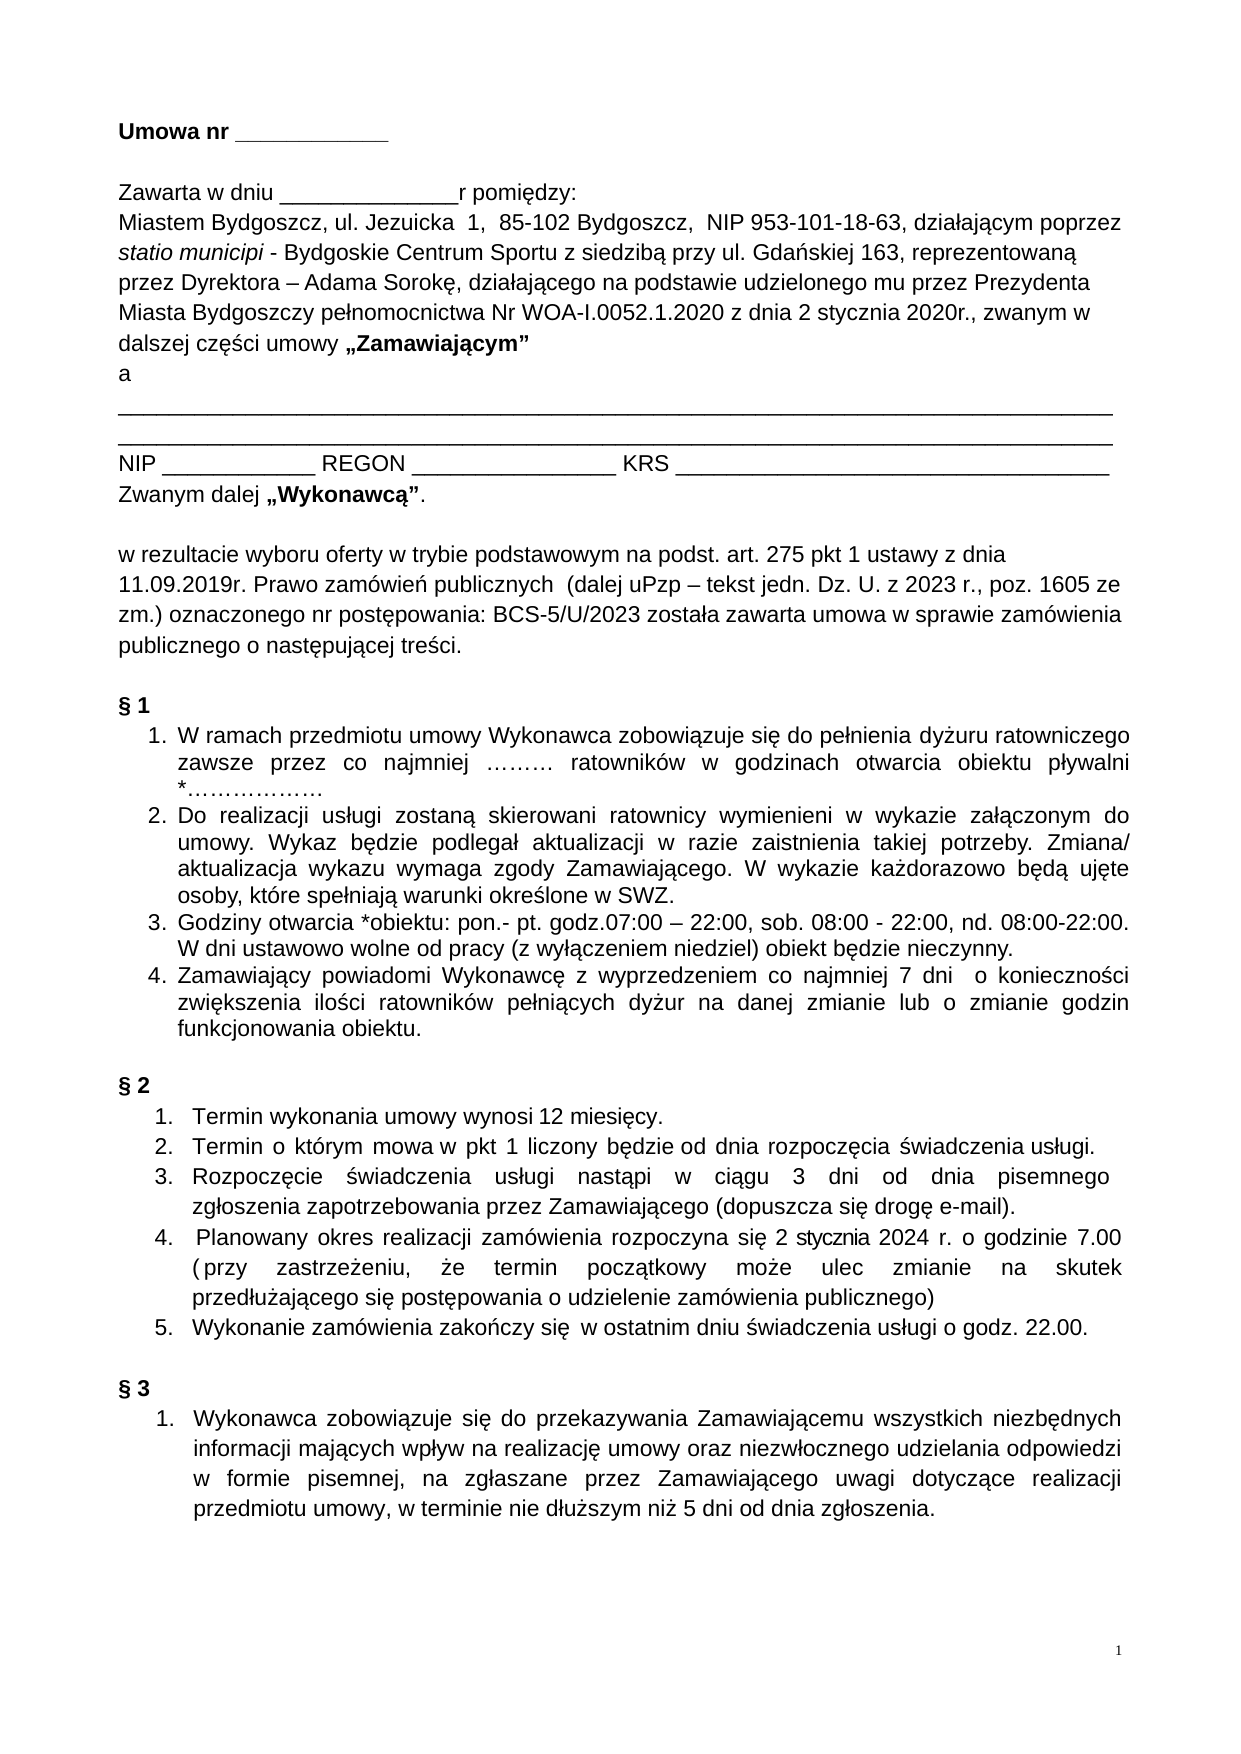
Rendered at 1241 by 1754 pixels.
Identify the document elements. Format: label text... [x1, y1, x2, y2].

text § 3 [118, 1374, 1122, 1401]
list Wykonanie zamówienia zakończy się w ostatnim dniu świadczenia usługi o godz. 22.00. [154, 1314, 1109, 1341]
text NIP ____________ REGON ________________ KRS __________________________________ [118, 450, 1122, 477]
text Zwanym dalej „Wykonawcą”. [118, 481, 1122, 507]
list Do realizacji usługi zostaną skierowani ratownicy wymienieni w wykazie załączonym do umowy. Wykaz będzie podlegał aktualizacji w razie zaistnienia takiej potrzeby. Zmiana/ aktualizacja wykazu wymaga zgody Zamawiającego. W wykazie każdorazowo będą ujęte osoby, które spełniają warunki określone w SWZ. [148, 802, 1130, 909]
text Zawarta w dniu ______________r pomiędzy: [118, 178, 1122, 205]
list Planowany okres realizacji zamówienia rozpoczyna się 2 stycznia 2024 r. o godzinie 7.00 (przy zastrzeżeniu, że termin początkowy może ulec zmianie na skutek przedłużającego się postępowania o udzielenie zamówienia publicznego) [154, 1223, 1122, 1310]
text § 1 [118, 692, 1122, 718]
text Umowa nr ____________ [118, 118, 1122, 144]
list Termin wykonania umowy wynosi 12 miesięcy. [154, 1103, 1122, 1129]
list W ramach przedmiotu umowy Wykonawca zobowiązuje się do pełnienia dyżuru ratowniczego zawsze przez co najmniej ……… ratowników w godzinach otwarcia obiektu pływalni *……………… [148, 722, 1130, 802]
list Wykonawca zobowiązuje się do przekazywania Zamawiającemu wszystkich niezbędnych informacji mających wpływ na realizację umowy oraz niezwłocznego udzielania odpowiedzi w formie pisemnej, na zgłaszane przez Zamawiającego uwagi dotyczące realizacji przedmiotu umowy, w terminie nie dłuższym niż 5 dni od dnia zgłoszenia. [156, 1405, 1122, 1522]
list Termin o którym mowa w pkt 1 liczony będzie od dnia rozpoczęcia świadczenia usługi. [154, 1133, 1109, 1159]
list Godziny otwarcia *obiektu: pon.- pt. godz.07:00 – 22:00, sob. 08:00 - 22:00, nd. 08:00-22:00. W dni ustawowo wolne od pracy (z wyłączeniem niedziel) obiekt będzie nieczynny. [148, 909, 1130, 962]
text ____________________________________________________________________________________________________________________________________________________________ [118, 390, 1122, 447]
list Zamawiający powiadomi Wykonawcę z wyprzedzeniem co najmniej 7 dni o konieczności zwiększenia ilości ratowników pełniących dyżur na danej zmianie lub o zmianie godzin funkcjonowania obiektu. [148, 962, 1130, 1042]
text a [118, 360, 1122, 386]
text § 2 [118, 1072, 1122, 1099]
text Miastem Bydgoszcz, ul. Jezuicka 1, 85-102 Bydgoszcz, NIP 953-101-18-63, działającym poprzez statio municipi - Bydgoskie Centrum Sportu z siedzibą przy ul. Gdańskiej 163, reprezentowaną przez Dyrektora – Adama Sorokę, działającego na podstawie udzielonego mu przez Prezydenta Miasta Bydgoszczy pełnomocnictwa Nr WOA-I.0052.1.2020 z dnia 2 stycznia 2020r., zwanym w dalszej części umowy „Zamawiającym” [118, 209, 1122, 356]
list Rozpoczęcie świadczenia usługi nastąpi w ciągu 3 dni od dnia pisemnego zgłoszenia zapotrzebowania przez Zamawiającego (dopuszcza się drogę e-mail). [154, 1163, 1110, 1220]
text w rezultacie wyboru oferty w trybie podstawowym na podst. art. 275 pkt 1 ustawy z dnia 11.09.2019r. Prawo zamówień publicznych (dalej uPzp – tekst jedn. Dz. U. z 2023 r., poz. 1605 ze zm.) oznaczonego nr postępowania: BCS-5/U/2023 została zawarta umowa w sprawie zamówienia publicznego o następującej treści. [118, 541, 1122, 658]
